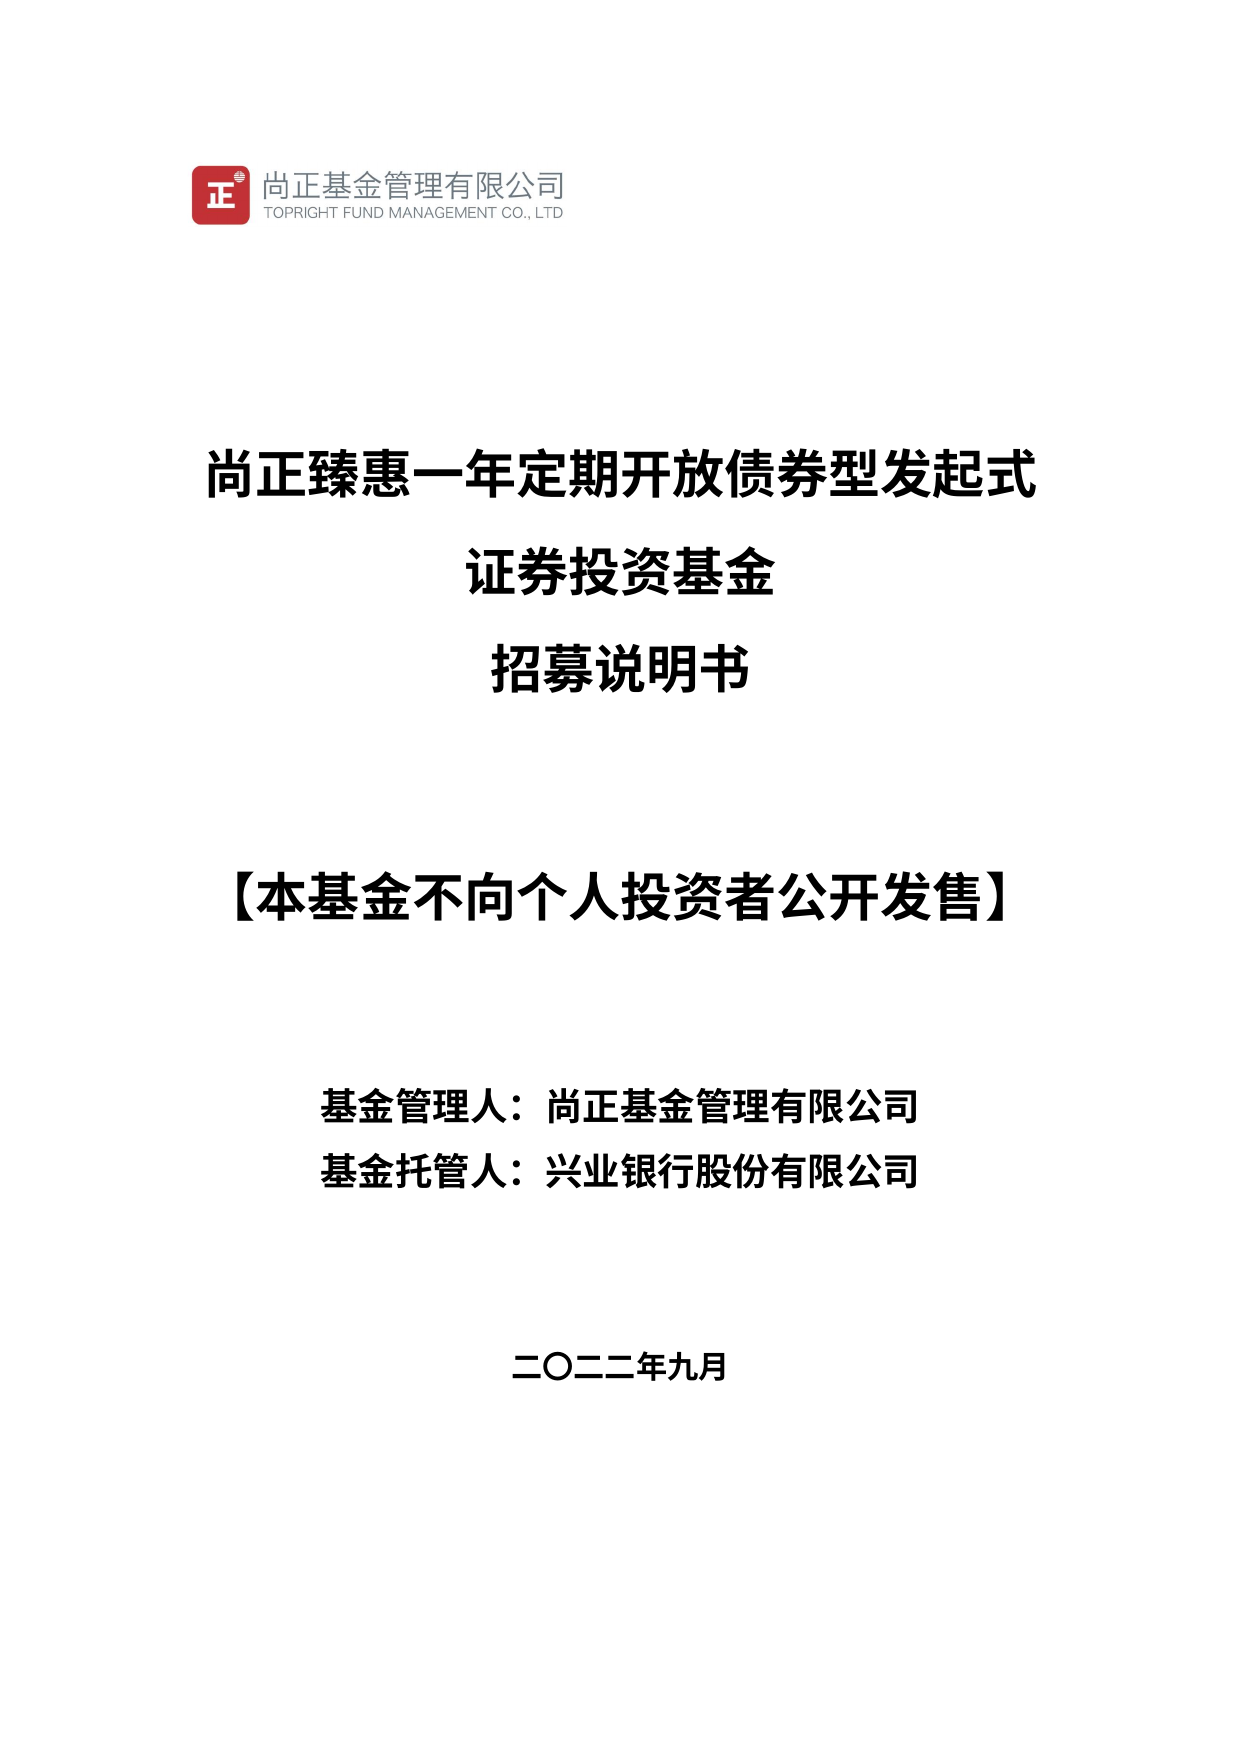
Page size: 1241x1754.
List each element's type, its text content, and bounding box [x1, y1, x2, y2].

picture [187, 162, 568, 227]
text 尚正臻惠一年定期开放债券型发起式 [187, 422, 1053, 519]
text 二〇二二年九月 [187, 1332, 1053, 1397]
text 证券投资基金 [187, 519, 1053, 617]
text 招募说明书 [187, 617, 1053, 714]
text 基金管理人：尚正基金管理有限公司 [187, 1072, 1053, 1137]
text 【本基金不向个人投资者公开发售】 [187, 844, 1053, 942]
text 基金托管人：兴业银行股份有限公司 [187, 1137, 1053, 1202]
